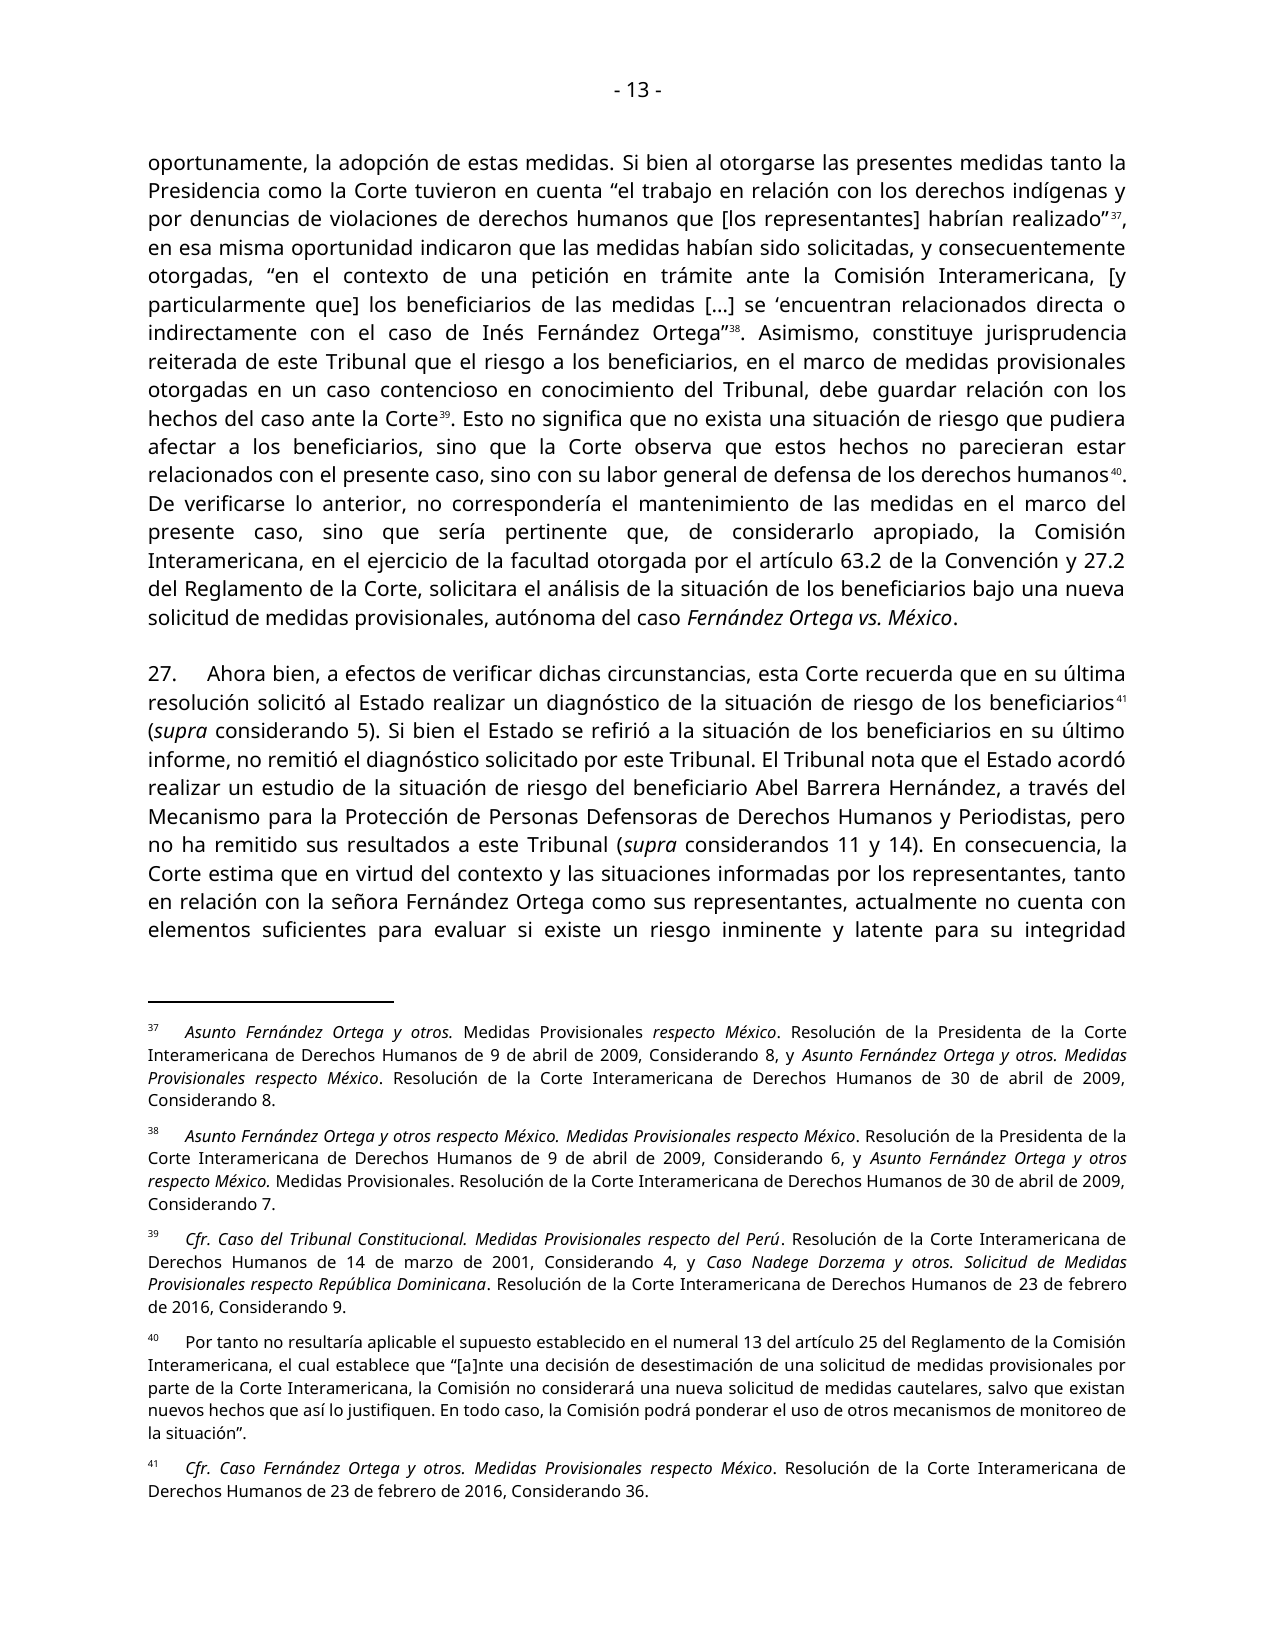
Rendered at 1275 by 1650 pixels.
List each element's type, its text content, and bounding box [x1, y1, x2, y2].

list No obstante, la Corte advierte que no se desprende de los hechos descritos una clara conexidad con los hechos del caso Fernández Ortega y otros, ni con los eventos que justificaron, oportunamente, la adopción de estas medidas. Si bien al otorgarse las presentes medidas tanto la Presidencia como la Corte tuvieron en cuenta “el trabajo en relación con los derechos indígenas y por denuncias de violaciones de derechos humanos que [los representantes] habrían realizado”, en esa misma oportunidad indicaron que las medidas habían sido solicitadas, y consecuentemente otorgadas, “en el contexto de una petición en trámite ante la Comisión Interamericana, [y particularmente que] los beneficiarios de las medidas […] se ‘encuentran relacionados directa o indirectamente con el caso de Inés Fernández Ortega”. Asimismo, constituye jurisprudencia reiterada de este Tribunal que el riesgo a los beneficiarios, en el marco de medidas provisionales otorgadas en un caso contencioso en conocimiento del Tribunal, debe guardar relación con los hechos del caso ante la Corte. Esto no significa que no exista una situación de riesgo que pudiera afectar a los beneficiarios, sino que la Corte observa que estos hechos no parecieran estar relacionados con el presente caso, sino con su labor general de defensa de los derechos humanos. De verificarse lo anterior, no correspondería el mantenimiento de las medidas en el marco del presente caso, sino que sería pertinente que, de considerarlo apropiado, la Comisión Interamericana, en el ejercicio de la facultad otorgada por el artículo 63.2 de la Convención y 27.2 del Reglamento de la Corte, solicitara el análisis de la situación de los beneficiarios bajo una nueva solicitud de medidas provisionales, autónoma del caso Fernández Ortega vs. México. [148, 148, 1127, 631]
list Ahora bien, a efectos de verificar dichas circunstancias, esta Corte recuerda que en su última resolución solicitó al Estado realizar un diagnóstico de la situación de riesgo de los beneficiarios (supra considerando 5). Si bien el Estado se refirió a la situación de los beneficiarios en su último informe, no remitió el diagnóstico solicitado por este Tribunal. El Tribunal nota que el Estado acordó realizar un estudio de la situación de riesgo del beneficiario Abel Barrera Hernández, a través del Mecanismo para la Protección de Personas Defensoras de Derechos Humanos y Periodistas, pero no ha remitido sus resultados a este Tribunal (supra considerandos 11 y 14). En consecuencia, la Corte estima que en virtud del contexto y las situaciones informadas por los representantes, tanto en relación con la señora Fernández Ortega como sus representantes, actualmente no cuenta con elementos suficientes para evaluar si existe un riesgo inminente y latente para su integridad personal y vida relacionado con este caso o para pronunciarse sobre la solicitud de levantamiento del Estado. [148, 659, 1127, 944]
